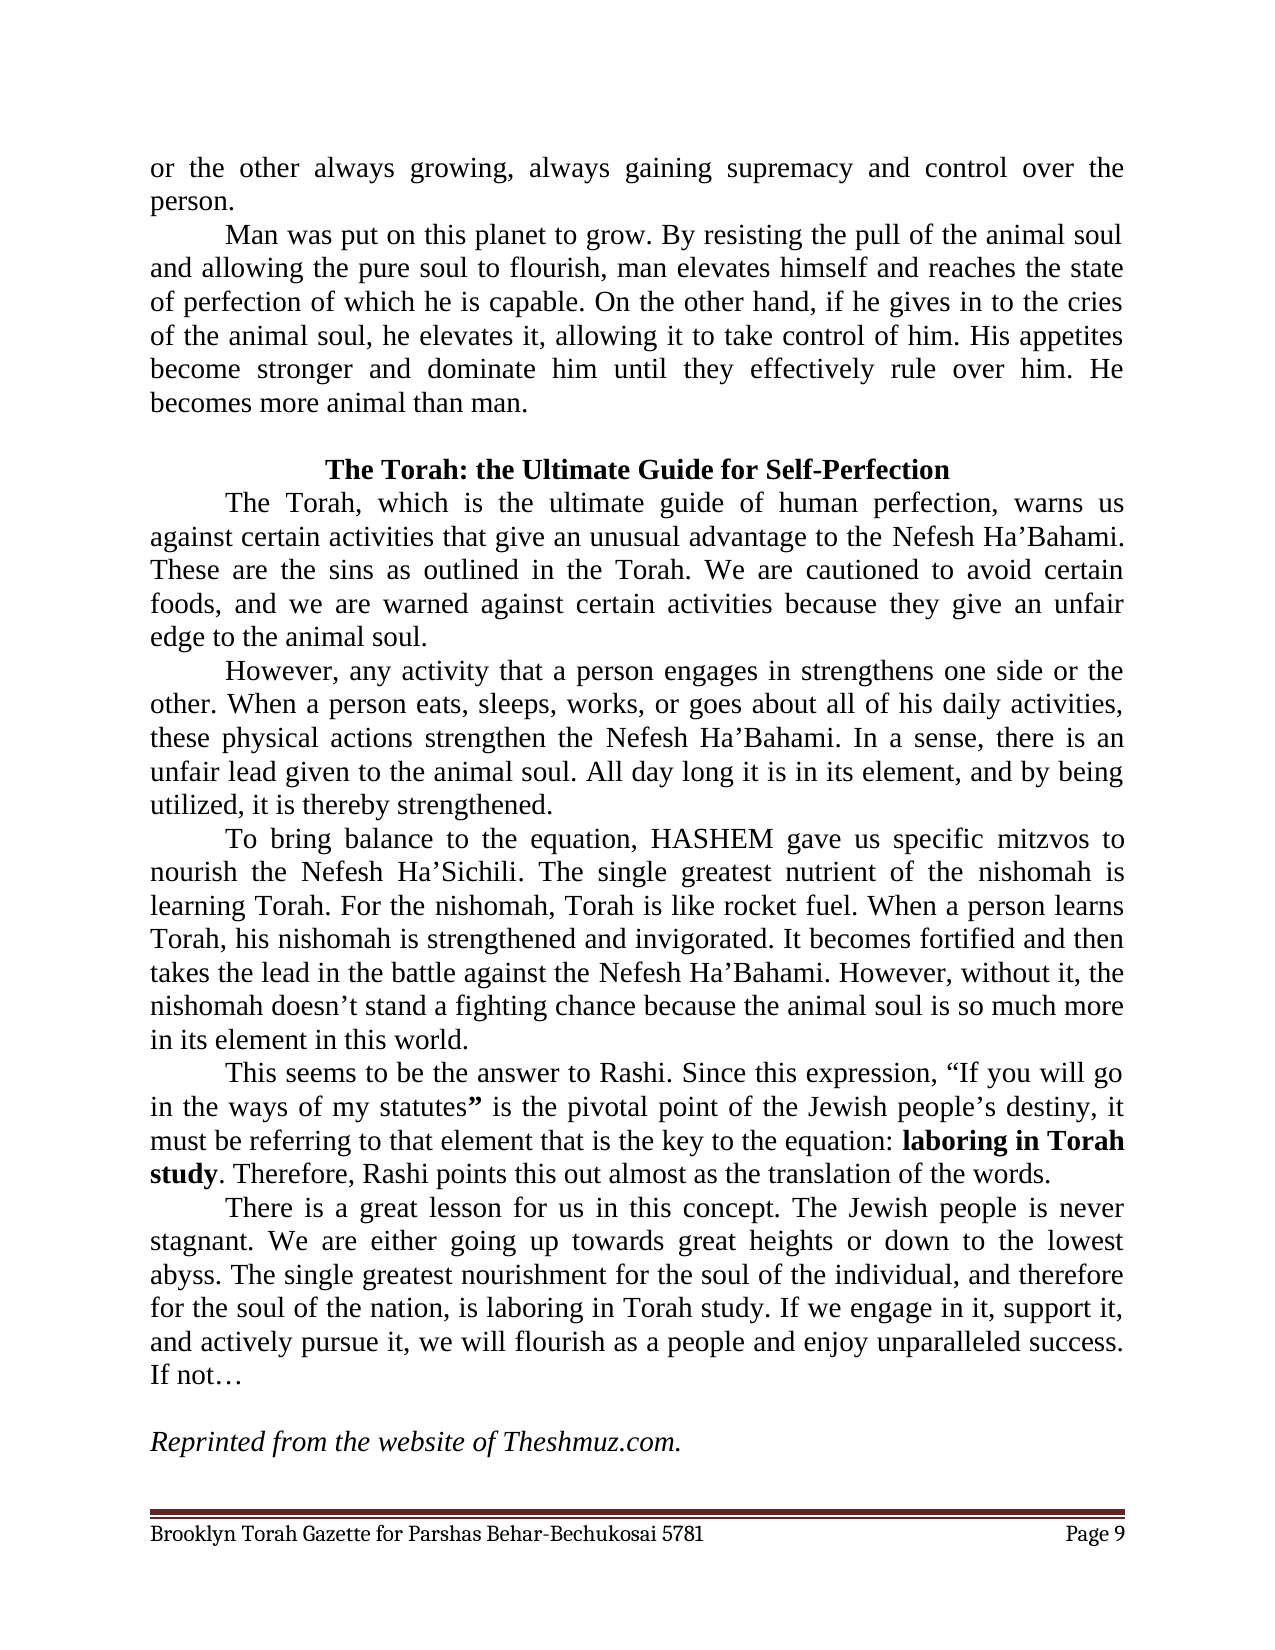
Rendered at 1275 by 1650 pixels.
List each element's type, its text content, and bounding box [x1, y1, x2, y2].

text The Torah: the Ultimate Guide for Self-Perfection [150, 452, 1125, 485]
text There is a great lesson for us in this concept. The Jewish people is never stagnant. We are either going up towards great heights or down to the lowest abyss. The single greatest nourishment for the soul of the individual, and therefore for the soul of the nation, is laboring in Torah study. If we engage in it, support it, and actively pursue it, we will flourish as a people and enjoy unparalleled success. If not… [150, 1190, 1125, 1391]
text Man was put on this planet to grow. By resisting the pull of the animal soul and allowing the pure soul to flourish, man elevates himself and reaches the state of perfection of which he is capable. On the other hand, if he gives in to the cries of the animal soul, he elevates it, allowing it to take control of him. His appetites become stronger and dominate him until they effectively rule over him. He becomes more animal than man. [150, 217, 1125, 418]
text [150, 150, 1125, 217]
text However, any activity that a person engages in strengthens one side or the other. When a person eats, sleeps, works, or goes about all of his daily activities, these physical actions strengthen the Nefesh Ha’Bahami. In a sense, there is an unfair lead given to the animal soul. All day long it is in its element, and by being utilized, it is thereby strengthened. [150, 653, 1125, 821]
text Reprinted from the website of Theshmuz.com. [150, 1424, 1125, 1458]
text To bring balance to the equation, HASHEM gave us specific mitzvos to nourish the Nefesh Ha’Sichili. The single greatest nutrient of the nishomah is learning Torah. For the nishomah, Torah is like rocket fuel. When a person learns Torah, his nishomah is strengthened and invigorated. It becomes fortified and then takes the lead in the battle against the Nefesh Ha’Bahami. However, without it, the nishomah doesn’t stand a fighting chance because the animal soul is so much more in its element in this world. [150, 821, 1125, 1056]
text The Torah, which is the ultimate guide of human perfection, warns us against certain activities that give an unusual advantage to the Nefesh Ha’Bahami. These are the sins as outlined in the Torah. We are cautioned to avoid certain foods, and we are warned against certain activities because they give an unfair edge to the animal soul. [150, 485, 1125, 653]
text This seems to be the answer to Rashi. Since this expression, “If you will go in the ways of my statutes” is the pivotal point of the Jewish people’s destiny, it must be referring to that element that is the key to the equation: laboring in Torah study. Therefore, Rashi points this out almost as the translation of the words. [150, 1056, 1125, 1190]
